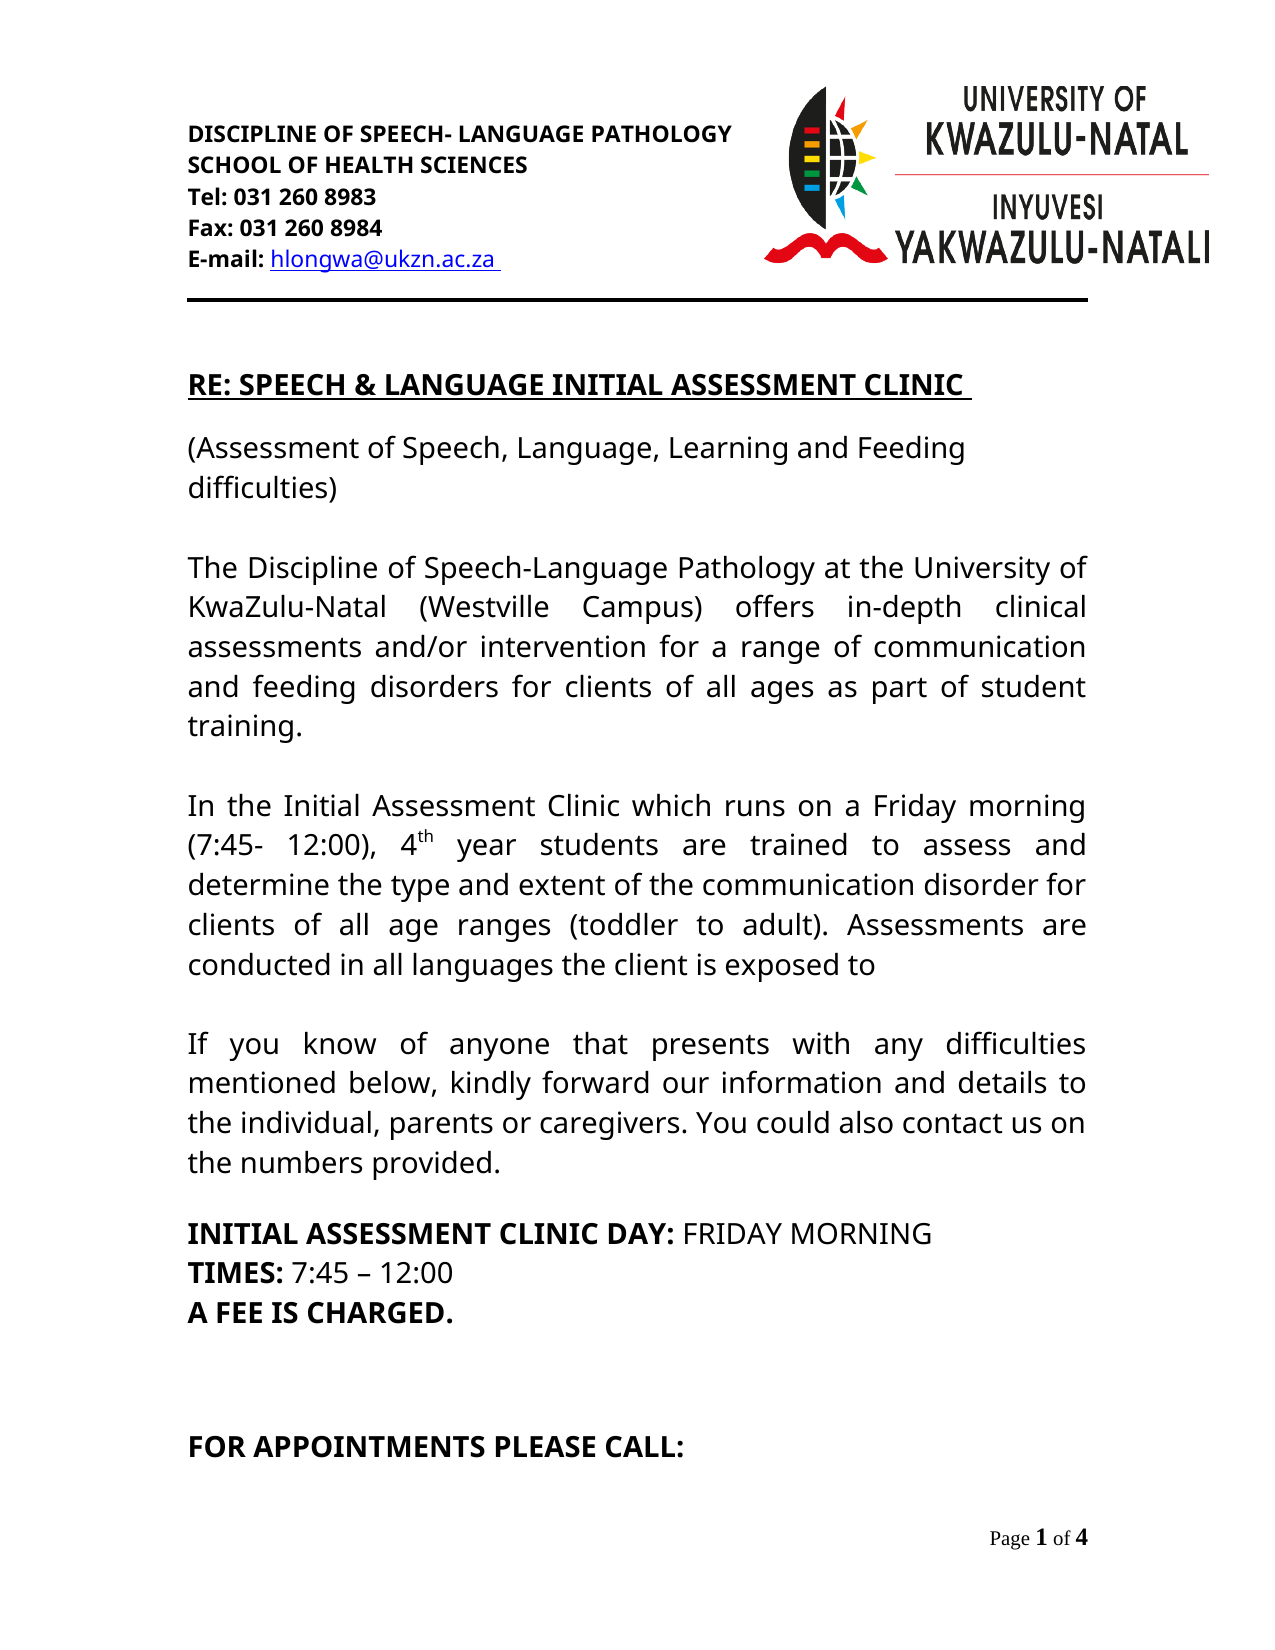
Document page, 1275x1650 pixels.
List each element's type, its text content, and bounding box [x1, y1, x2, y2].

subtitle (Assessment of Speech, Language, Learning and Feeding difficulties) [187, 428, 1088, 507]
text E-mail: hlongwa@ukzn.ac.za [187, 243, 1088, 274]
text FOR APPOINTMENTS PLEASE CALL: [187, 1426, 1088, 1466]
text SCHOOL OF HEALTH SCIENCES [187, 149, 764, 181]
text Tel: 031 260 8983 [187, 181, 764, 212]
subtitle RE: SPEECH & LANGUAGE INITIAL ASSESSMENT CLINIC [187, 364, 1088, 404]
text The Discipline of Speech-Language Pathology at the University of KwaZulu-Natal (Westville Campus) offers in-depth clinical assessments and/or intervention for a range of communication and feeding disorders for clients of all ages as part of student training. [187, 547, 1088, 745]
text DISCIPLINE OF SPEECH- LANGUAGE PATHOLOGY [187, 118, 764, 149]
text Fax: 031 260 8984 [187, 212, 764, 243]
text In the Initial Assessment Clinic which runs on a Friday morning (7:45- 12:00), 4th year students are trained to assess and determine the type and extent of the communication disorder for clients of all age ranges (toddler to adult). Assessments are conducted in all languages the client is exposed to [187, 785, 1088, 983]
text TIMES: 7:45 – 12:00 [187, 1253, 1088, 1292]
text A FEE IS CHARGED. [187, 1292, 1088, 1332]
text If you know of anyone that presents with any difficulties mentioned below, kindly forward our information and details to the individual, parents or caregivers. You could also contact us on the numbers provided. [187, 1023, 1088, 1182]
text INITIAL ASSESSMENT CLINIC DAY: FRIDAY MORNING [187, 1213, 1088, 1253]
picture [764, 86, 1209, 264]
